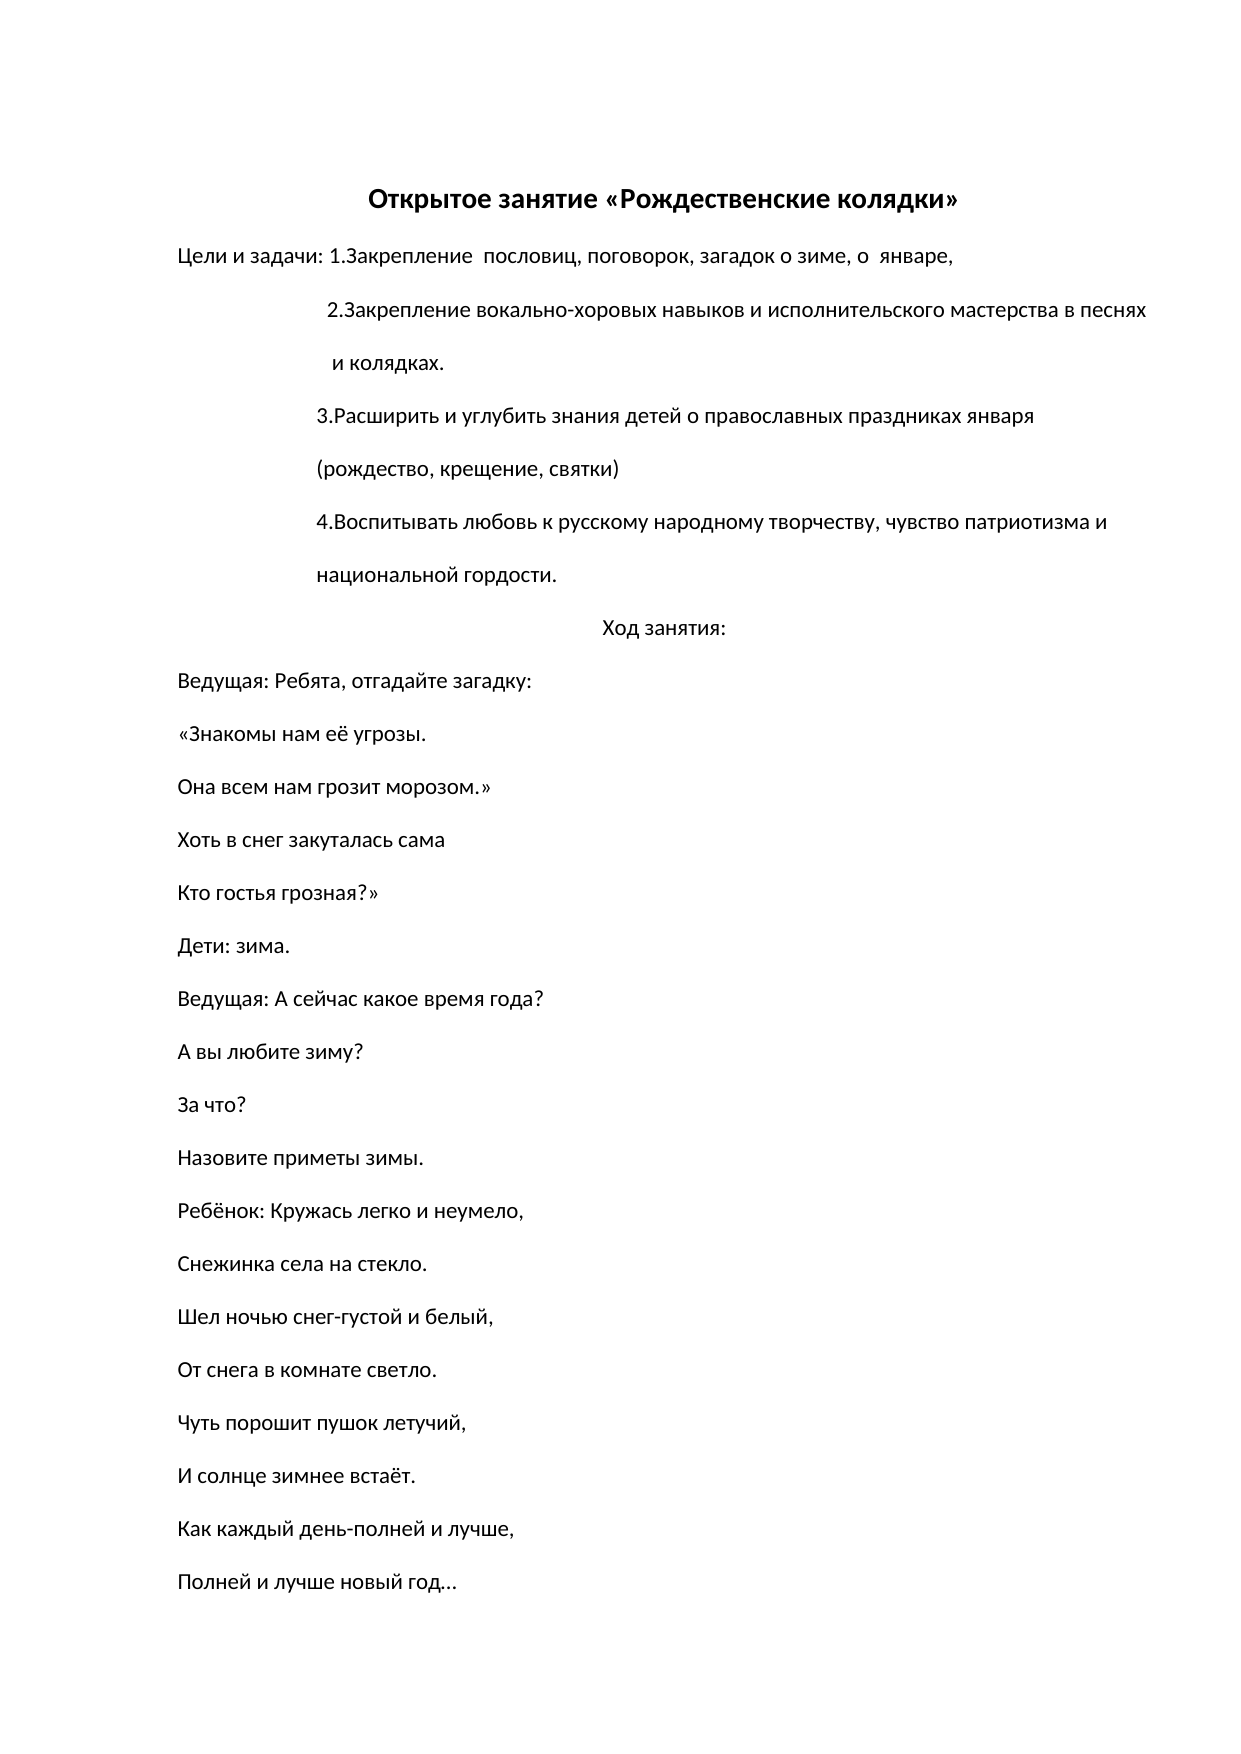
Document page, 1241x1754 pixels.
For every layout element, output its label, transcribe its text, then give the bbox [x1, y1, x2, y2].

text Она всем нам грозит морозом.» [177, 772, 1152, 800]
text Шел ночью снег-густой и белый, [177, 1302, 1152, 1330]
text А вы любите зиму? [177, 1037, 1152, 1065]
text (рождество, крещение, святки) [177, 454, 1152, 482]
text Полней и лучше новый год… [177, 1567, 1152, 1595]
text Дети: зима. [177, 931, 1152, 959]
text Кто гостья грозная?» [177, 878, 1152, 906]
text За что? [177, 1090, 1152, 1118]
text «Знакомы нам её угрозы. [177, 719, 1152, 747]
text и колядках. [177, 348, 1152, 376]
text И солнце зимнее встаёт. [177, 1461, 1152, 1489]
text национальной гордости. [177, 560, 1152, 588]
text Ведущая: Ребята, отгадайте загадку: [177, 666, 1152, 694]
text Как каждый день-полней и лучше, [177, 1514, 1152, 1542]
text Ведущая: А сейчас какое время года? [177, 984, 1152, 1012]
text Снежинка села на стекло. [177, 1249, 1152, 1277]
text Цели и задачи: 1.Закрепление пословиц, поговорок, загадок о зиме, о январе, [177, 242, 1152, 270]
text Чуть порошит пушок летучий, [177, 1408, 1152, 1436]
text 2.Закрепление вокально-хоровых навыков и исполнительского мастерства в песнях [177, 295, 1152, 323]
text Хоть в снег закуталась сама [177, 825, 1152, 853]
text Ребёнок: Кружась легко и неумело, [177, 1196, 1152, 1224]
text От снега в комнате светло. [177, 1355, 1152, 1383]
text Открытое занятие «Рождественские колядки» [177, 180, 1152, 216]
text Назовите приметы зимы. [177, 1143, 1152, 1171]
text 4.Воспитывать любовь к русскому народному творчеству, чувство патриотизма и [177, 507, 1152, 535]
text 3.Расширить и углубить знания детей о православных праздниках января [177, 401, 1152, 429]
text Ход занятия: [177, 613, 1152, 641]
